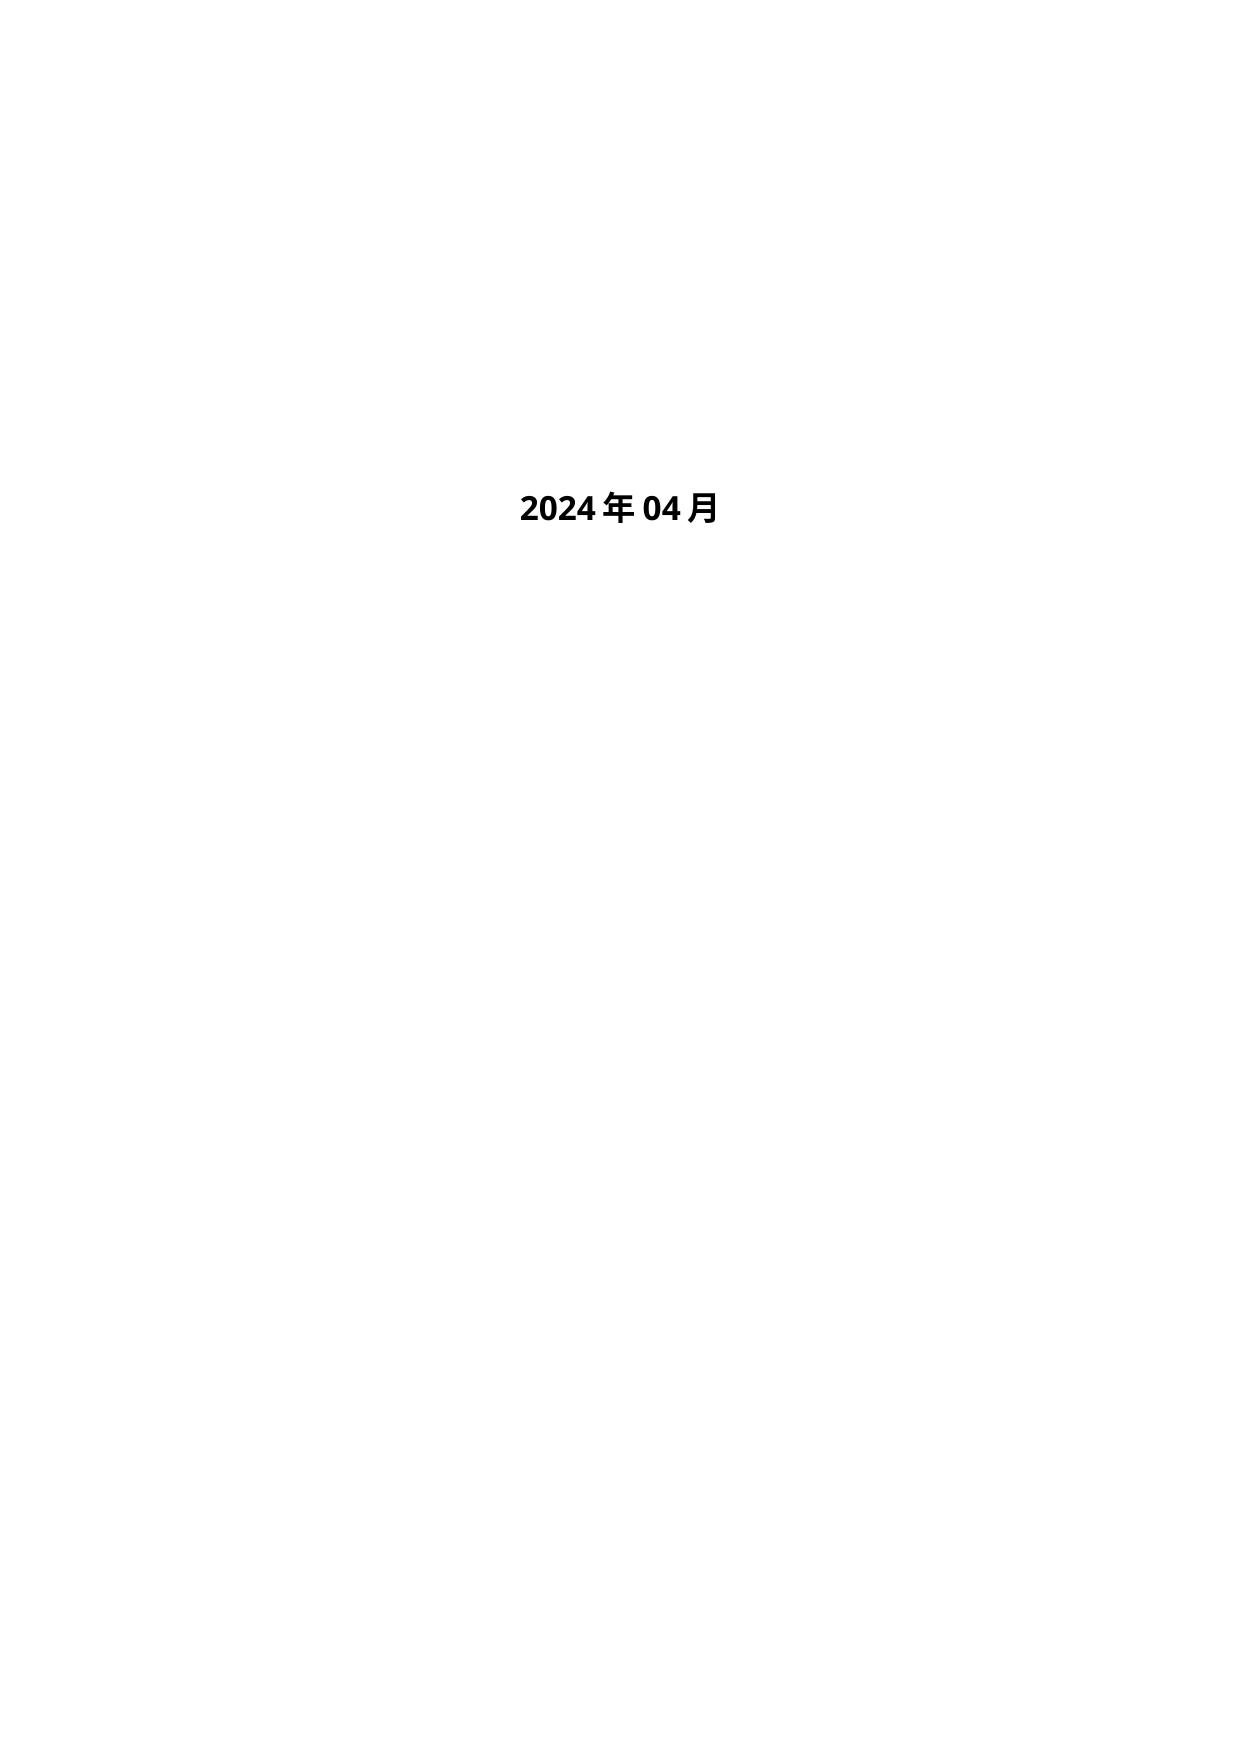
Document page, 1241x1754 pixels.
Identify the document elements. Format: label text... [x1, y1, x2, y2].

text 2024年04月 [187, 474, 1053, 539]
